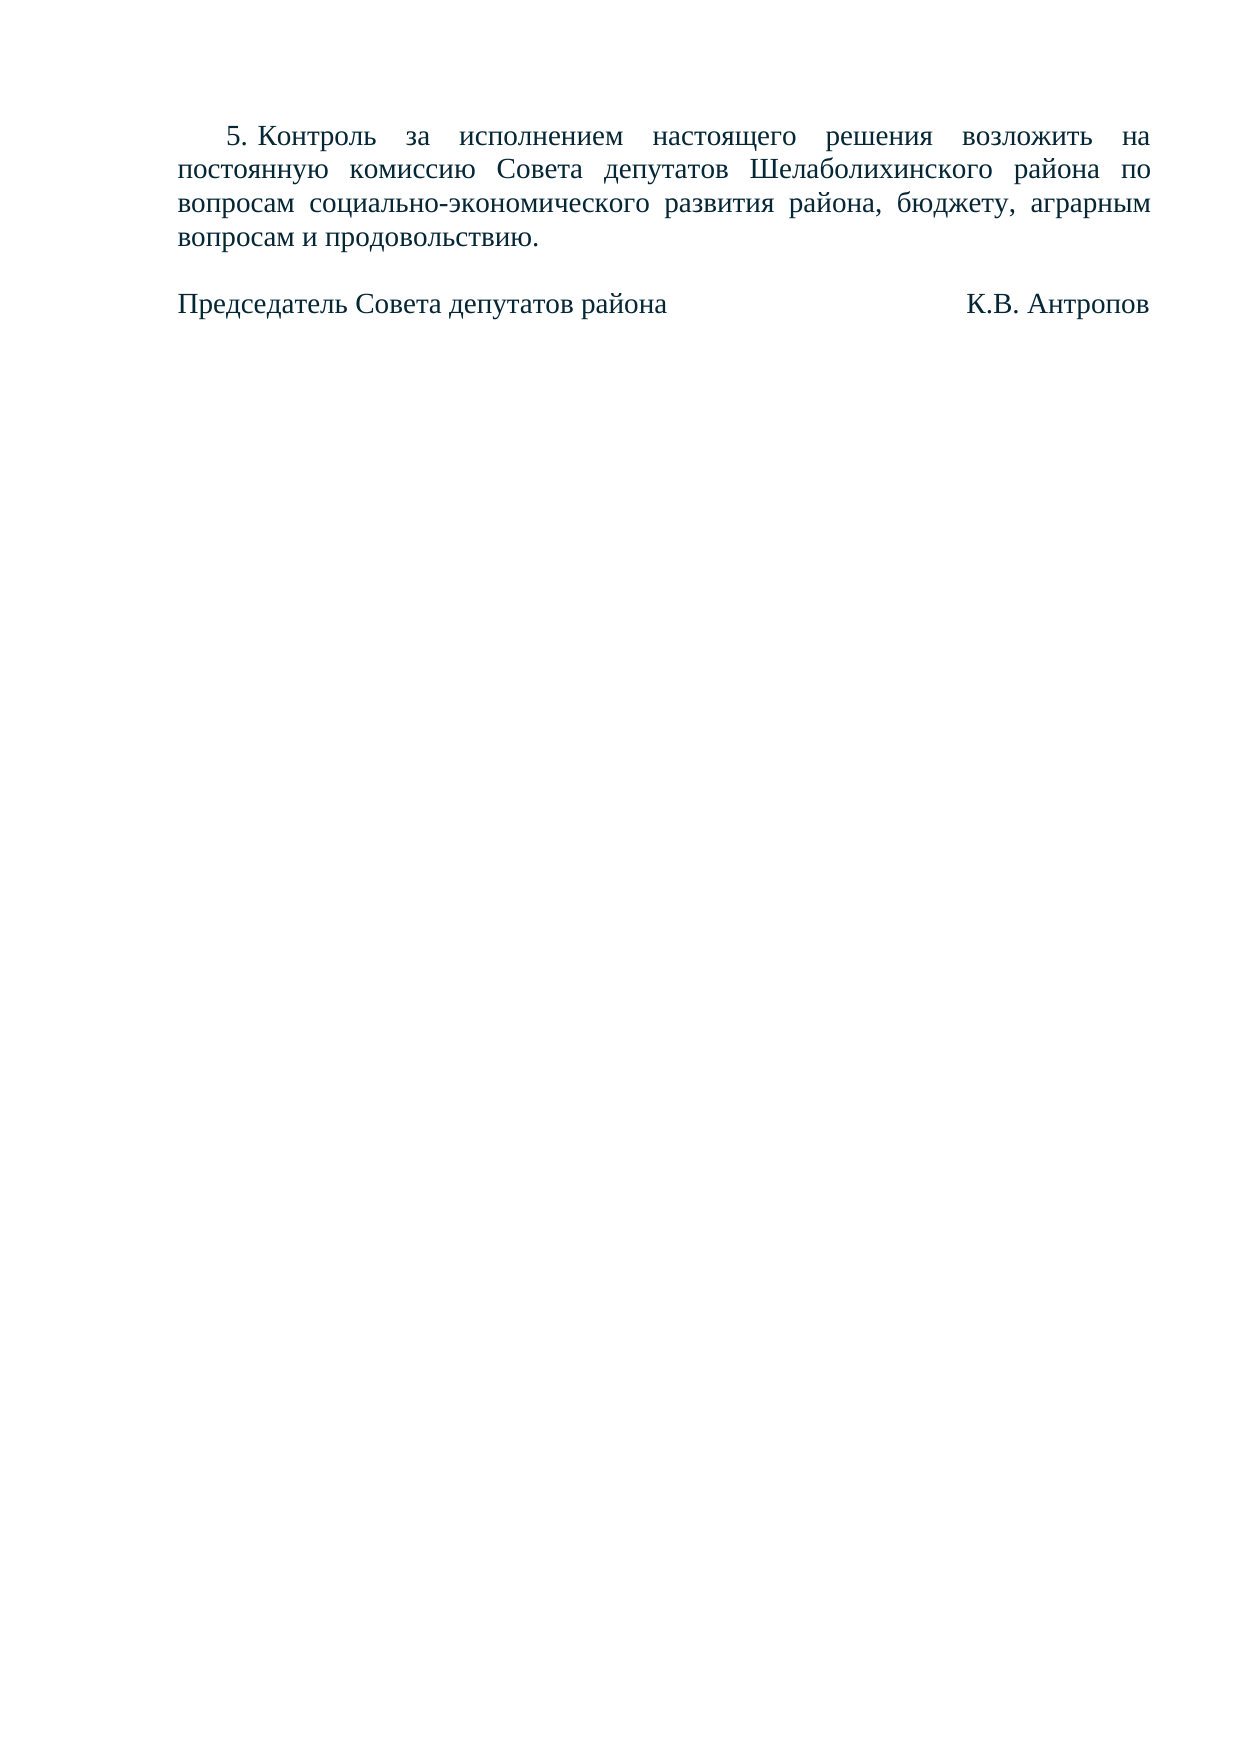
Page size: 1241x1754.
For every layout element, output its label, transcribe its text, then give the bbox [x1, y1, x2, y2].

text Председатель Совета депутатов района К.В. Антропов [177, 286, 1152, 319]
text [177, 118, 1152, 252]
